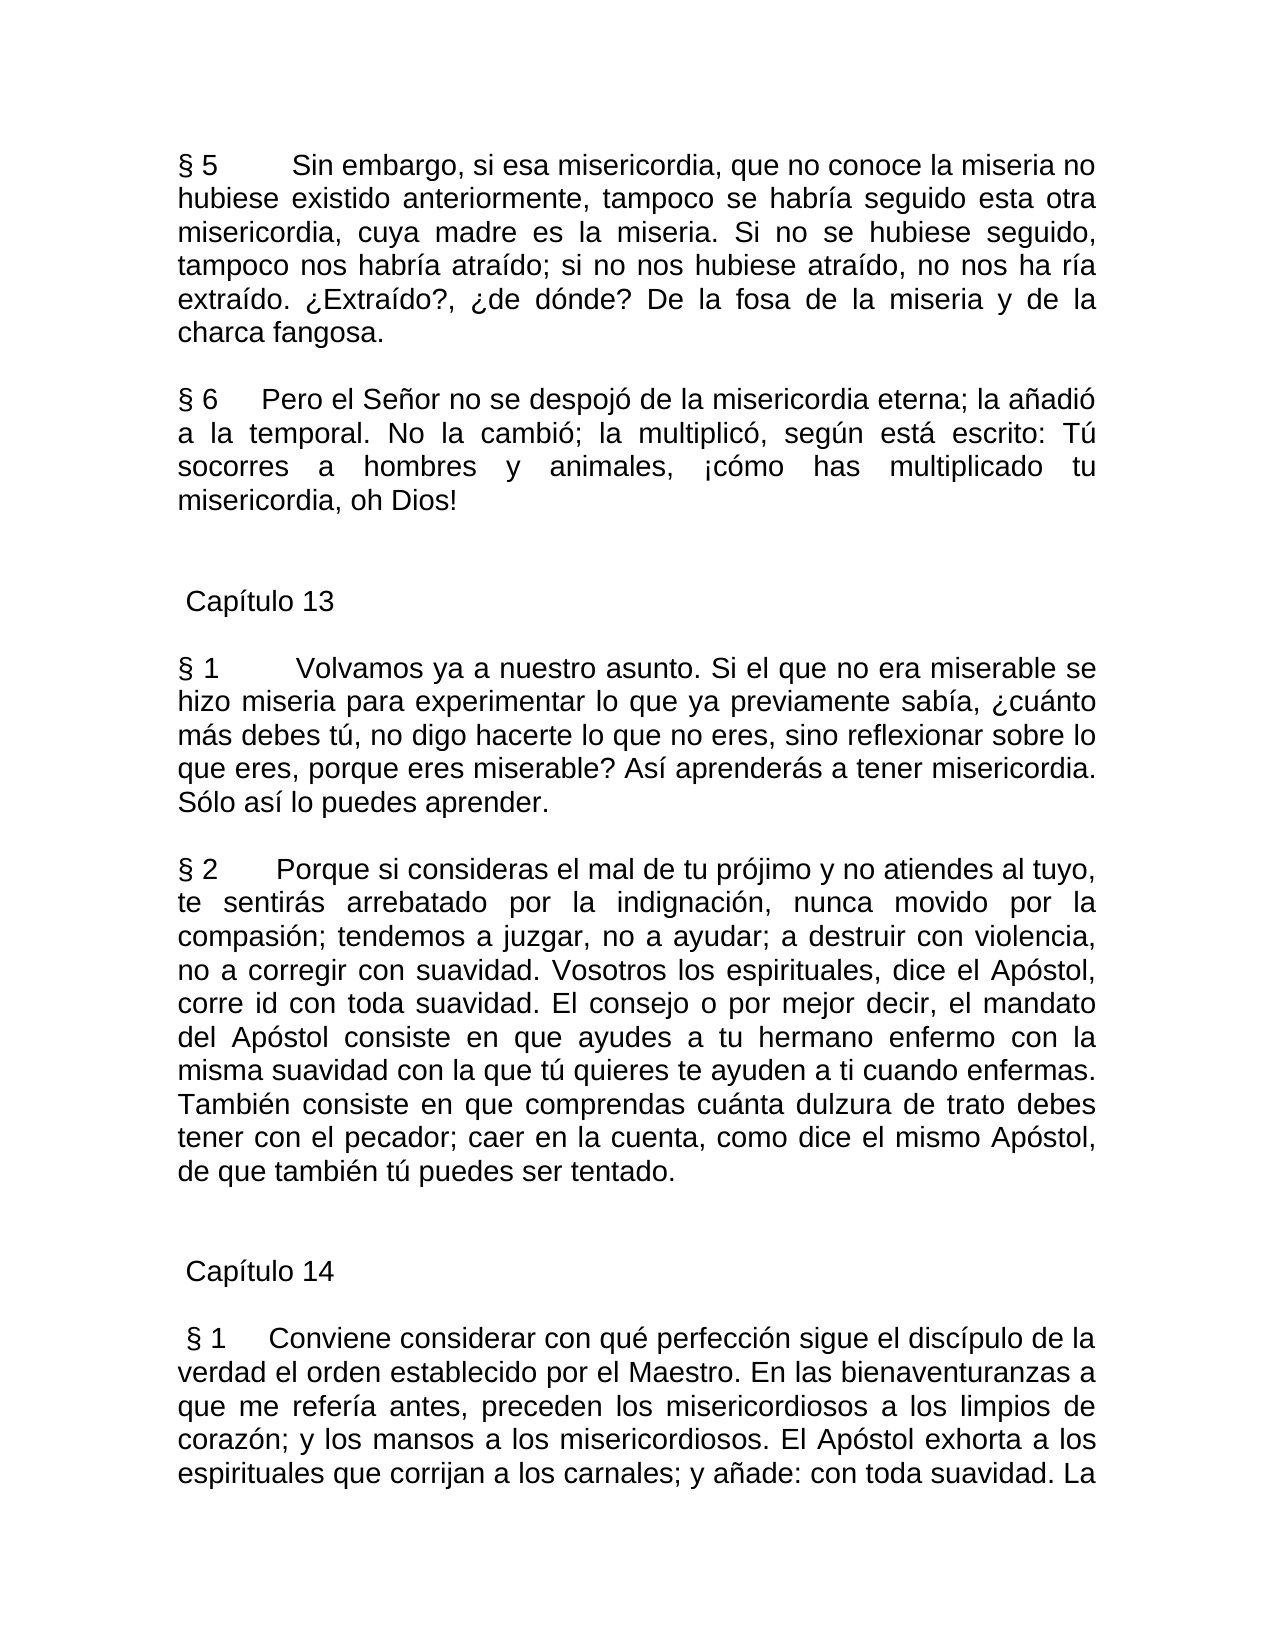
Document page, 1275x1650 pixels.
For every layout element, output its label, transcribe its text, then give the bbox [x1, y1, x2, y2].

text § 1 Volvamos ya a nuestro asunto. Si el que no era miserable se hizo miseria para experimentar lo que ya previamente sabía, ¿cuánto más debes tú, no digo hacerte lo que no eres, sino reflexionar sobre lo que eres, porque eres miserable? Así aprenderás a tener misericordia. Sólo así lo puedes aprender. [177, 651, 1098, 818]
text Capítulo 14 [177, 1254, 1098, 1288]
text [177, 1322, 1098, 1489]
text § 2 Porque si consideras el mal de tu prójimo y no atiendes al tuyo, te sentirás arrebatado por la indignación, nunca movido por la compasión; tendemos a juzgar, no a ayudar; a destruir con violencia, no a corregir con suavidad. Vosotros los espirituales, dice el Apóstol, corre id con toda suavidad. El consejo o por mejor decir, el mandato del Apóstol consiste en que ayudes a tu hermano enfermo con la misma suavidad con la que tú quieres te ayuden a ti cuando enfermas. También consiste en que comprendas cuánta dulzura de trato debes tener con el pecador; caer en la cuenta, como dice el mismo Apóstol, de que también tú puedes ser tentado. [177, 852, 1098, 1187]
text Capítulo 13 [177, 584, 1098, 617]
text § 6 Pero el Señor no se despojó de la misericordia eterna; la añadió a la temporal. No la cambió; la multiplicó, según está escrito: Tú socorres a hombres y animales, ¡cómo has multiplicado tu misericordia, oh Dios! [177, 382, 1098, 517]
text § 5 Sin embargo, si esa misericordia, que no conoce la miseria no hubiese existido anteriormente, tampoco se habría seguido esta otra misericordia, cuya madre es la miseria. Si no se hubiese seguido, tampoco nos habría atraído; si no nos hubiese atraído, no nos ha ría extraído. ¿Extraído?, ¿de dónde? De la fosa de la miseria y de la charca fangosa. [177, 148, 1098, 349]
